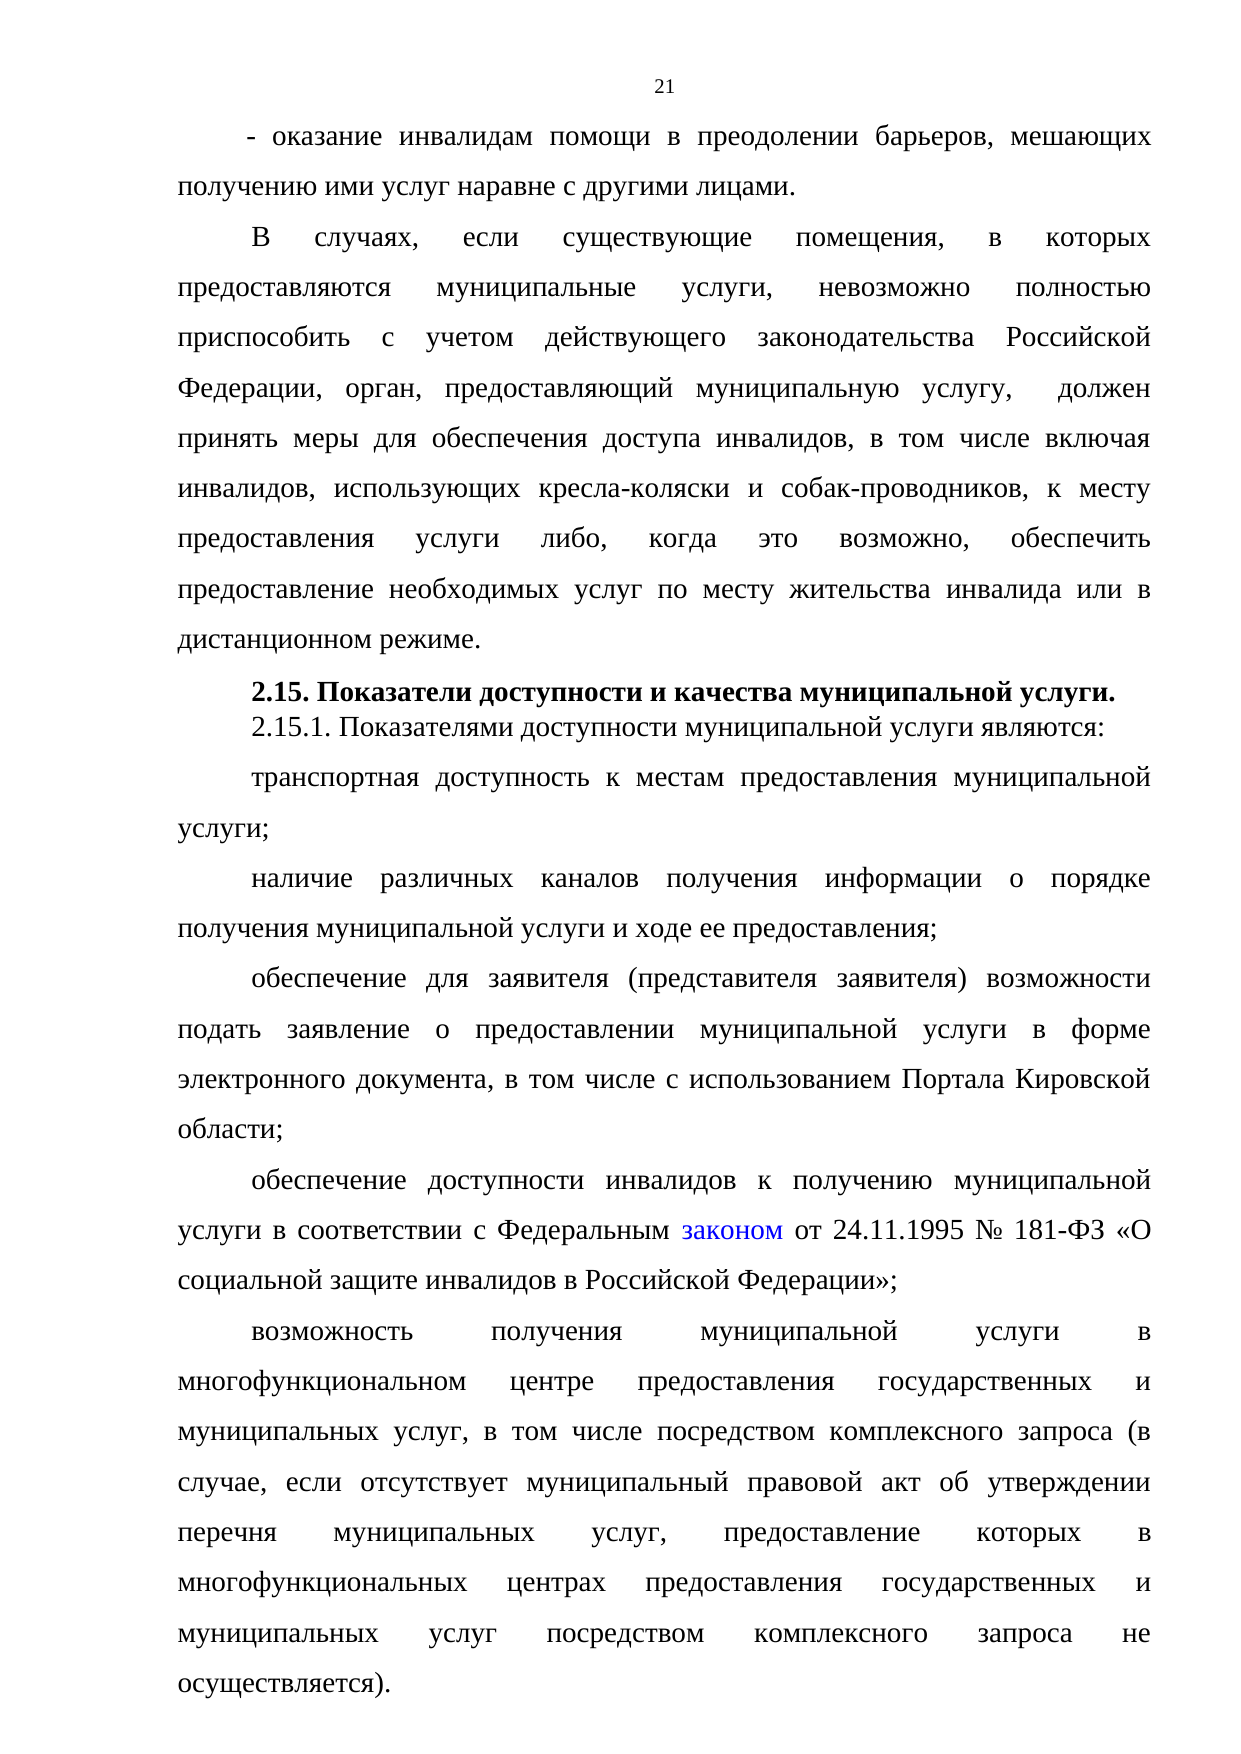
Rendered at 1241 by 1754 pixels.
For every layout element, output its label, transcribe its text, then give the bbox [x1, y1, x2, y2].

text наличие различных каналов получения информации о порядке получения муниципальной услуги и ходе ее предоставления; [177, 860, 1152, 944]
text возможность получения муниципальной услуги в многофункциональном центре предоставления государственных и муниципальных услуг, в том числе посредством комплексного запроса (в случае, если отсутствует муниципальный правовой акт об утверждении перечня муниципальных услуг, предоставление которых в многофункциональных центрах предоставления государственных и муниципальных услуг посредством комплексного запроса не осуществляется). [177, 1313, 1152, 1698]
text - оказание инвалидам помощи в преодолении барьеров, мешающих получению ими услуг наравне с другими лицами. [177, 118, 1152, 202]
text обеспечение для заявителя (представителя заявителя) возможности подать заявление о предоставлении муниципальной услуги в форме электронного документа, в том числе с использованием Портала Кировской области; [177, 961, 1152, 1145]
text 2.15.1. Показателями доступности муниципальной услуги являются: [177, 709, 1152, 743]
text транспортная доступность к местам предоставления муниципальной услуги; [177, 759, 1152, 843]
text обеспечение доступности инвалидов к получению муниципальной услуги в соответствии с Федеральным законом от 24.11.1995 № 181-ФЗ «О социальной защите инвалидов в Российской Федерации»; [177, 1162, 1152, 1296]
text В случаях, если существующие помещения, в которых предоставляются муниципальные услуги, невозможно полностью приспособить с учетом действующего законодательства Российской Федерации, орган, предоставляющий муниципальную услугу, должен принять меры для обеспечения доступа инвалидов, в том числе включая инвалидов, использующих кресла-коляски и собак-проводников, к месту предоставления услуги либо, когда это возможно, обеспечить предоставление необходимых услуг по месту жительства инвалида или в дистанционном режиме. [177, 219, 1152, 655]
text 2.15. Показатели доступности и качества муниципальной услуги. [177, 672, 1152, 709]
